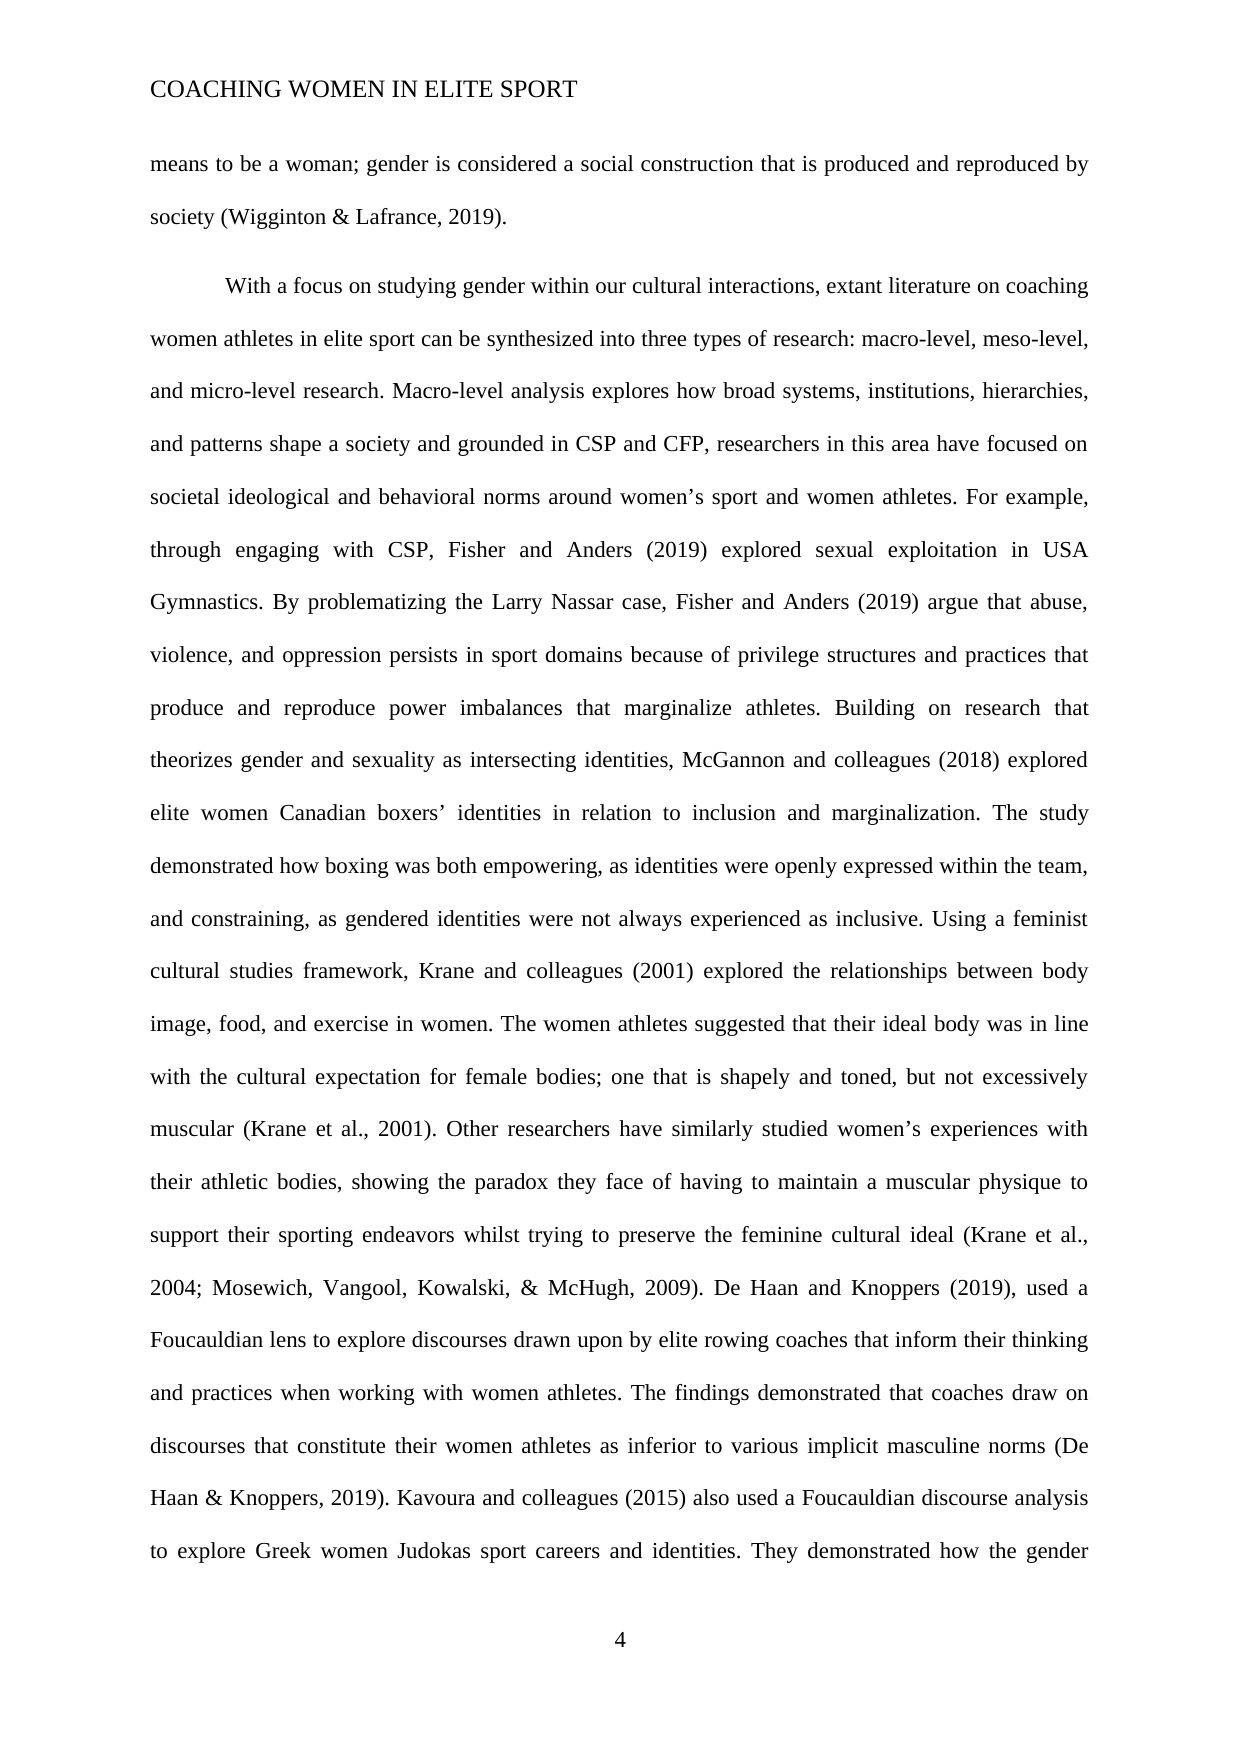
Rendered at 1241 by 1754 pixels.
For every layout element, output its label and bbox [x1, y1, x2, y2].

text [150, 272, 1090, 1563]
text [150, 150, 1090, 229]
